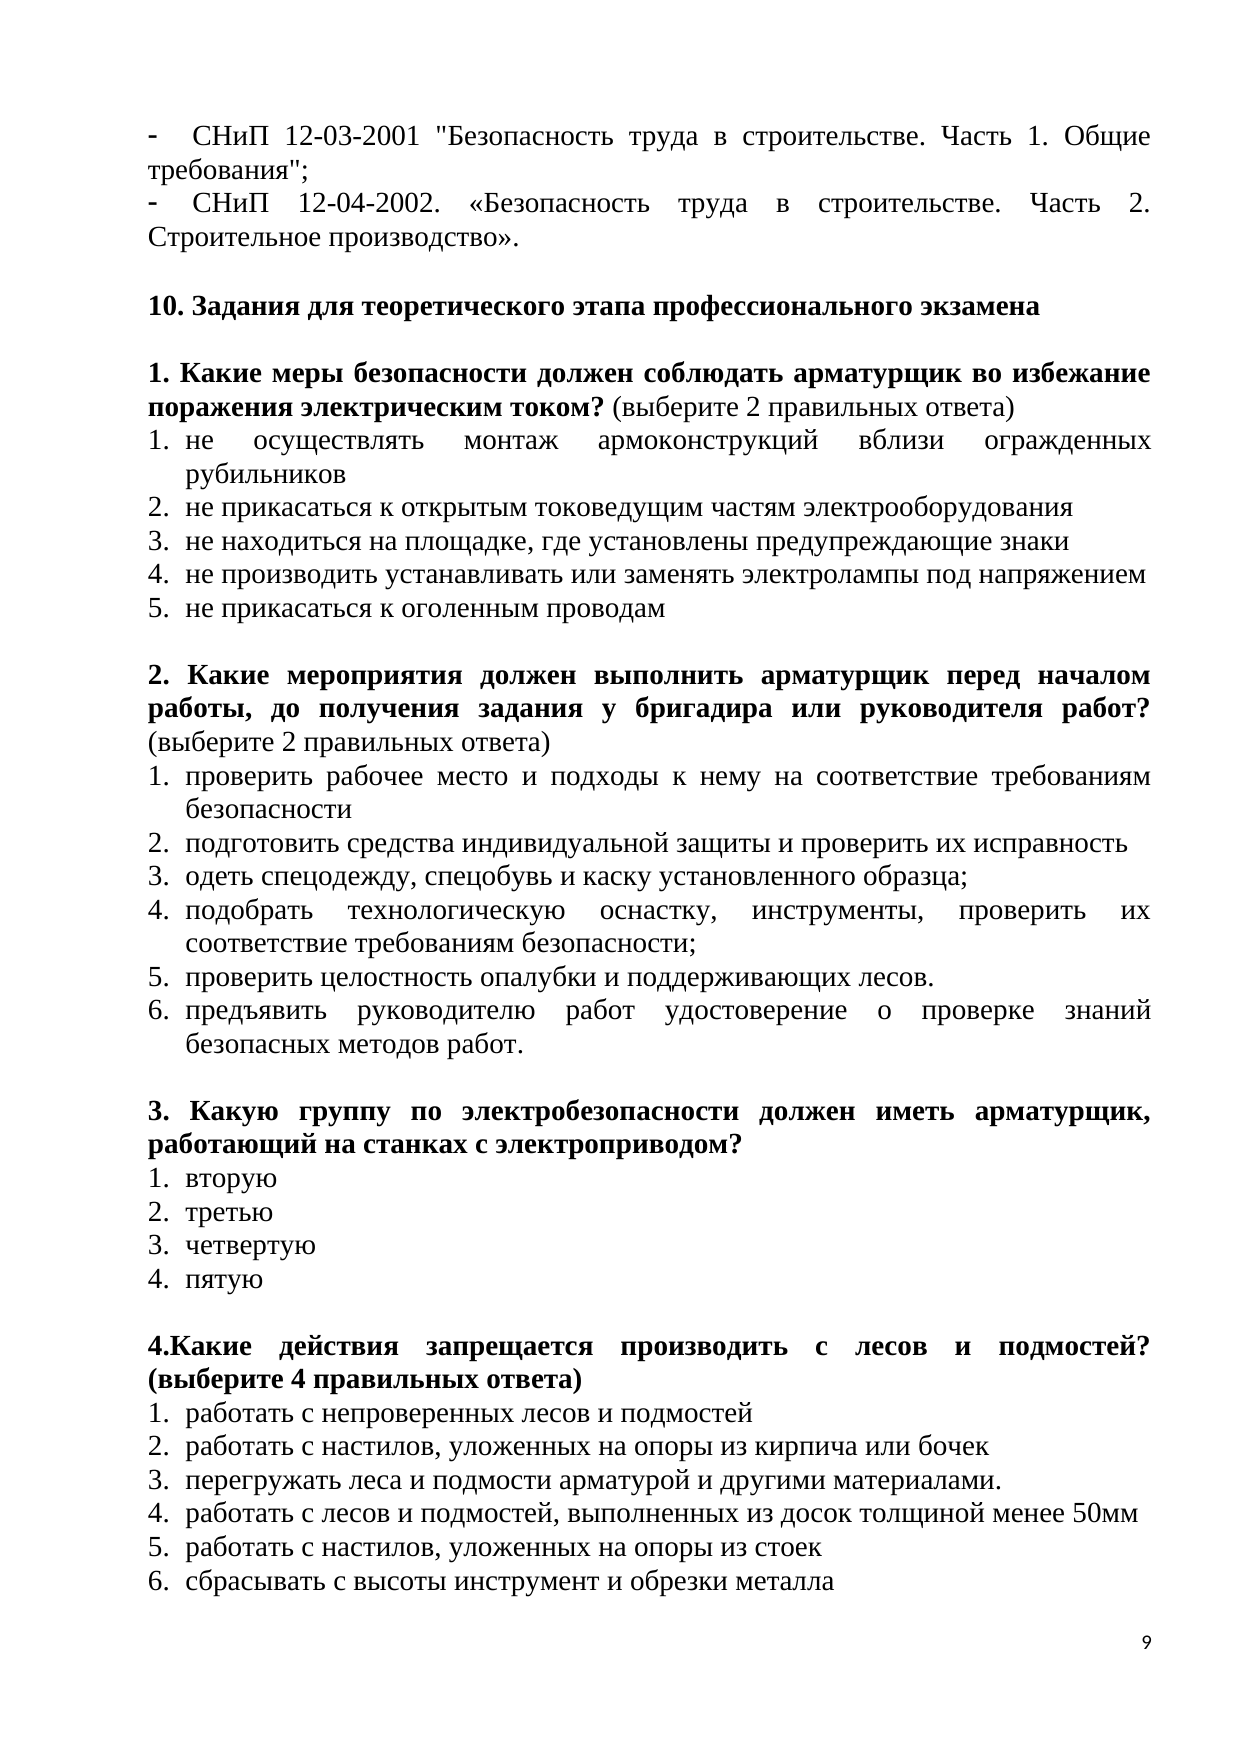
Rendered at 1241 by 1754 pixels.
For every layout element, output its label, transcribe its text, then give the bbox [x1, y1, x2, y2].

list предъявить руководителю работ удостоверение о проверке знаний безопасных методов работ. [148, 992, 1152, 1059]
list не осуществлять монтаж армоконструкций вблизи огражденных рубильников [148, 422, 1152, 489]
list четвертую [148, 1227, 1152, 1261]
list не прикасаться к оголенным проводам [148, 590, 1152, 623]
list пятую [148, 1261, 1152, 1294]
text 4.Какие действия запрещается производить с лесов и подмостей? (выберите 4 правильных ответа) [148, 1328, 1152, 1395]
list третью [148, 1194, 1152, 1227]
list СНиП 12-04-2002. «Безопасность труда в строительстве. Часть 2. Строительное производство». [148, 185, 1152, 252]
list проверить целостность опалубки и поддерживающих лесов. [148, 959, 1152, 992]
text 10. Задания для теоретического этапа профессионального экзамена [148, 288, 1152, 322]
list сбрасывать с высоты инструмент и обрезки металла [148, 1563, 1152, 1596]
text 1. Какие меры безопасности должен соблюдать арматурщик во избежание поражения электрическим током? (выберите 2 правильных ответа) [148, 355, 1152, 422]
list не прикасаться к открытым токоведущим частям электрооборудования [148, 489, 1152, 523]
list работать с настилов, уложенных на опоры из стоек [148, 1529, 1152, 1563]
list подобрать технологическую оснастку, инструменты, проверить их соответствие требованиям безопасности; [148, 892, 1152, 959]
text 2. Какие мероприятия должен выполнить арматурщик перед началом работы, до получения задания у бригадира или руководителя работ? (выберите 2 правильных ответа) [148, 657, 1152, 758]
list работать с непроверенных лесов и подмостей [148, 1395, 1152, 1428]
list работать с лесов и подмостей, выполненных из досок толщиной менее 50мм [148, 1496, 1152, 1529]
list перегружать леса и подмости арматурой и другими материалами. [148, 1462, 1152, 1496]
list проверить рабочее место и подходы к нему на соответствие требованиям безопасности [148, 758, 1152, 825]
list СНиП 12-03-2001 "Безопасность труда в строительстве. Часть 1. Общие требования"; [148, 118, 1152, 185]
text 3. Какую группу по электробезопасности должен иметь арматурщик, работающий на станках с электроприводом? [148, 1093, 1152, 1160]
list работать с настилов, уложенных на опоры из кирпича или бочек [148, 1428, 1152, 1462]
list не находиться на площадке, где установлены предупреждающие знаки [148, 523, 1152, 556]
list одеть спецодежду, спецобувь и каску установленного образца; [148, 858, 1152, 892]
list подготовить средства индивидуальной защиты и проверить их исправность [148, 825, 1152, 858]
list не производить устанавливать или заменять электролампы под напряжением [148, 556, 1152, 590]
list вторую [148, 1160, 1152, 1194]
